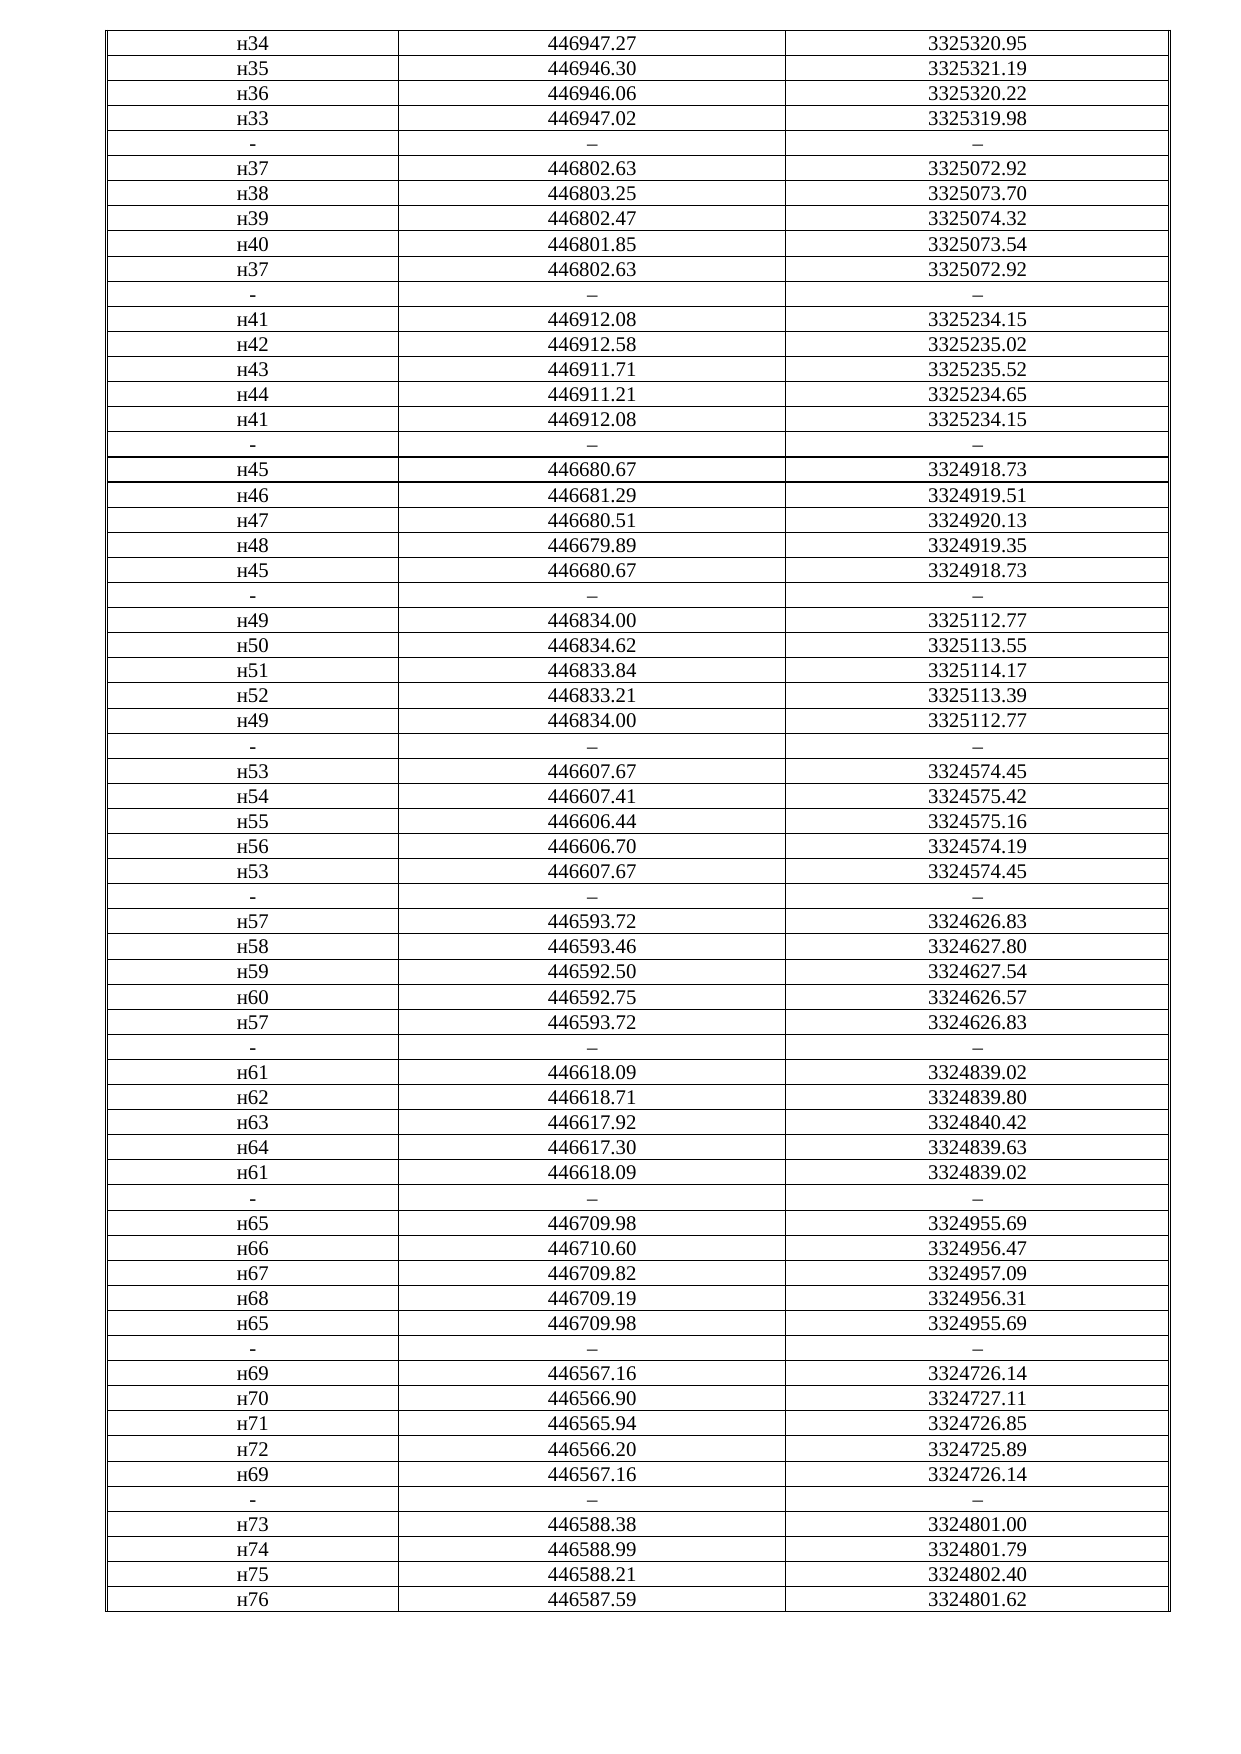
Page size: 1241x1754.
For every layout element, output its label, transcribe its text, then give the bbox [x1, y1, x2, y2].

table_cell н52 [108, 683, 398, 707]
table_cell 446617.92 [399, 1110, 785, 1134]
table_cell н48 [108, 533, 398, 557]
table_cell н73 [108, 1512, 398, 1536]
table_cell - [108, 1035, 398, 1059]
table_cell 446565.94 [399, 1411, 785, 1435]
table_cell – [786, 1185, 1168, 1209]
table_cell 3325114.17 [786, 658, 1168, 682]
table_cell 446607.67 [399, 859, 785, 883]
table_cell – [786, 131, 1168, 155]
table_cell н49 [108, 709, 398, 732]
table_cell 446709.98 [399, 1311, 785, 1335]
table_cell 3324919.35 [786, 533, 1168, 557]
table_cell н71 [108, 1411, 398, 1435]
table_cell 3324839.02 [786, 1060, 1168, 1084]
table_cell 3324955.69 [786, 1211, 1168, 1234]
table_cell – [399, 1336, 785, 1360]
table_cell н53 [108, 759, 398, 783]
table_cell 446680.51 [399, 508, 785, 532]
table_cell 446588.99 [399, 1537, 785, 1561]
table_cell 3325073.70 [786, 181, 1168, 205]
table_cell 446834.62 [399, 633, 785, 657]
table_cell 446833.84 [399, 658, 785, 682]
table_cell н64 [108, 1135, 398, 1159]
table_cell 446679.89 [399, 533, 785, 557]
table_cell 446709.98 [399, 1211, 785, 1234]
table_cell 3325112.77 [786, 709, 1168, 732]
table_cell 446802.63 [399, 257, 785, 281]
table_cell н55 [108, 809, 398, 833]
table_cell н53 [108, 859, 398, 883]
table_cell н44 [108, 382, 398, 406]
table_cell 3324626.57 [786, 985, 1168, 1009]
table_cell н42 [108, 332, 398, 356]
table_cell н72 [108, 1436, 398, 1461]
table_cell - [108, 1336, 398, 1360]
table_cell н35 [108, 56, 398, 80]
table_cell н75 [108, 1562, 398, 1586]
table_cell 446592.50 [399, 960, 785, 983]
table_cell 3325321.19 [786, 56, 1168, 80]
table_cell 3324627.80 [786, 934, 1168, 958]
table_cell 3325235.02 [786, 332, 1168, 356]
table_cell – [786, 884, 1168, 908]
table_cell 446834.00 [399, 709, 785, 732]
table_cell н62 [108, 1085, 398, 1109]
table_cell 3324919.51 [786, 483, 1168, 507]
table_cell – [786, 734, 1168, 758]
table_cell 446592.75 [399, 985, 785, 1009]
table_cell - [108, 734, 398, 758]
table_cell – [399, 1487, 785, 1511]
table_cell 446911.21 [399, 382, 785, 406]
table_cell 446803.25 [399, 181, 785, 205]
table_cell н54 [108, 784, 398, 808]
table_cell н41 [108, 407, 398, 431]
table_cell н39 [108, 206, 398, 230]
table_cell н59 [108, 960, 398, 983]
table_cell 446834.00 [399, 608, 785, 632]
table_cell н41 [108, 307, 398, 331]
table_cell н65 [108, 1211, 398, 1234]
table_cell 3325320.95 [786, 31, 1168, 55]
table_cell 446912.08 [399, 407, 785, 431]
table_cell - [108, 583, 398, 607]
table_cell 446593.46 [399, 934, 785, 958]
table_cell 3325234.65 [786, 382, 1168, 406]
table_cell н33 [108, 106, 398, 130]
table_cell 446618.09 [399, 1160, 785, 1184]
table_cell 3324839.63 [786, 1135, 1168, 1159]
table_cell 446588.21 [399, 1562, 785, 1586]
table_cell 3325113.55 [786, 633, 1168, 657]
table_cell н60 [108, 985, 398, 1009]
table_cell – [399, 282, 785, 306]
table_cell н56 [108, 834, 398, 858]
table_cell 3325073.54 [786, 231, 1168, 256]
table_cell 3325234.15 [786, 407, 1168, 431]
table_cell 3324840.42 [786, 1110, 1168, 1134]
table_cell – [399, 131, 785, 155]
table_cell 3325074.32 [786, 206, 1168, 230]
table_cell н69 [108, 1462, 398, 1486]
table_cell н57 [108, 1010, 398, 1034]
table_cell н67 [108, 1261, 398, 1285]
table_cell – [399, 884, 785, 908]
table_cell 3325072.92 [786, 156, 1168, 180]
table_cell н45 [108, 458, 398, 481]
table_cell 3324574.45 [786, 859, 1168, 883]
table_cell – [786, 1487, 1168, 1511]
table_cell 3324627.54 [786, 960, 1168, 983]
table_cell 446607.67 [399, 759, 785, 783]
table_cell 3324726.14 [786, 1462, 1168, 1486]
table_cell 3324956.47 [786, 1236, 1168, 1260]
table_cell 3324918.73 [786, 558, 1168, 582]
table_cell 446709.19 [399, 1286, 785, 1310]
table_cell н74 [108, 1537, 398, 1561]
table_cell – [399, 1035, 785, 1059]
table_cell 446710.60 [399, 1236, 785, 1260]
table_cell - [108, 1185, 398, 1209]
table_cell 3325234.15 [786, 307, 1168, 331]
table_cell 3324920.13 [786, 508, 1168, 532]
table_cell н36 [108, 81, 398, 105]
table_cell - [108, 282, 398, 306]
table_cell - [108, 131, 398, 155]
table_cell 3324727.11 [786, 1386, 1168, 1410]
table_cell 3325113.39 [786, 683, 1168, 707]
table_cell 446947.02 [399, 106, 785, 130]
table_cell 446911.71 [399, 357, 785, 381]
table_cell 446833.21 [399, 683, 785, 707]
table_cell 3324957.09 [786, 1261, 1168, 1285]
table_cell н66 [108, 1236, 398, 1260]
table_cell 446606.44 [399, 809, 785, 833]
table_cell 3324626.83 [786, 909, 1168, 933]
table_cell 446567.16 [399, 1462, 785, 1486]
table_cell 446617.30 [399, 1135, 785, 1159]
table_cell н70 [108, 1386, 398, 1410]
table_cell - [108, 432, 398, 456]
table_cell 446607.41 [399, 784, 785, 808]
table_cell - [108, 1487, 398, 1511]
table_cell 3324802.40 [786, 1562, 1168, 1586]
table_cell н47 [108, 508, 398, 532]
table_cell 446946.06 [399, 81, 785, 105]
table_cell 3324801.00 [786, 1512, 1168, 1536]
table_cell - [108, 884, 398, 908]
table_cell 446709.82 [399, 1261, 785, 1285]
table_cell 446566.20 [399, 1436, 785, 1461]
table_cell 446587.59 [399, 1587, 785, 1611]
table_cell н37 [108, 257, 398, 281]
table_cell н43 [108, 357, 398, 381]
table_cell н76 [108, 1587, 398, 1611]
table_cell 446680.67 [399, 458, 785, 481]
table_cell – [786, 583, 1168, 607]
table_cell 446593.72 [399, 1010, 785, 1034]
table_cell 3324839.02 [786, 1160, 1168, 1184]
table_cell – [399, 1185, 785, 1209]
table_cell н57 [108, 909, 398, 933]
table_cell 3324574.45 [786, 759, 1168, 783]
table_cell 446618.71 [399, 1085, 785, 1109]
table_cell 3325319.98 [786, 106, 1168, 130]
table_cell – [786, 1336, 1168, 1360]
table_cell 3325112.77 [786, 608, 1168, 632]
table_cell н34 [108, 31, 398, 55]
table_cell 446801.85 [399, 231, 785, 256]
table_cell 3324956.31 [786, 1286, 1168, 1310]
table_cell 446606.70 [399, 834, 785, 858]
table_cell 3325072.92 [786, 257, 1168, 281]
table_cell 3324801.62 [786, 1587, 1168, 1611]
table_cell 446802.63 [399, 156, 785, 180]
table_cell 3325235.52 [786, 357, 1168, 381]
table_cell 3324726.85 [786, 1411, 1168, 1435]
table_cell 446947.27 [399, 31, 785, 55]
table_cell н63 [108, 1110, 398, 1134]
table_cell 446680.67 [399, 558, 785, 582]
table_cell н61 [108, 1160, 398, 1184]
table_cell – [399, 432, 785, 456]
table_cell 3324955.69 [786, 1311, 1168, 1335]
table_cell 446567.16 [399, 1361, 785, 1385]
table_cell н50 [108, 633, 398, 657]
table_cell 3324918.73 [786, 458, 1168, 481]
table_cell 446946.30 [399, 56, 785, 80]
table_cell н46 [108, 483, 398, 507]
table_cell н58 [108, 934, 398, 958]
table_cell – [786, 1035, 1168, 1059]
table_cell 446593.72 [399, 909, 785, 933]
table_cell н40 [108, 231, 398, 256]
table_cell – [786, 432, 1168, 456]
table_cell н45 [108, 558, 398, 582]
table_cell 3325320.22 [786, 81, 1168, 105]
table_cell н51 [108, 658, 398, 682]
table_cell 446912.58 [399, 332, 785, 356]
table_cell 446681.29 [399, 483, 785, 507]
table_cell 3324626.83 [786, 1010, 1168, 1034]
table_cell – [399, 734, 785, 758]
table_cell 446618.09 [399, 1060, 785, 1084]
table_cell 446566.90 [399, 1386, 785, 1410]
table_cell н38 [108, 181, 398, 205]
table_cell н69 [108, 1361, 398, 1385]
table_cell 3324801.79 [786, 1537, 1168, 1561]
table_cell 3324725.89 [786, 1436, 1168, 1461]
table_cell 446802.47 [399, 206, 785, 230]
table_cell н65 [108, 1311, 398, 1335]
table_cell – [786, 282, 1168, 306]
table_cell – [399, 583, 785, 607]
table_cell 3324575.42 [786, 784, 1168, 808]
table_cell н61 [108, 1060, 398, 1084]
table_cell н49 [108, 608, 398, 632]
table_cell н68 [108, 1286, 398, 1310]
table_cell 446588.38 [399, 1512, 785, 1536]
table_cell 3324726.14 [786, 1361, 1168, 1385]
table_cell 3324839.80 [786, 1085, 1168, 1109]
table_cell 3324575.16 [786, 809, 1168, 833]
table_cell н37 [108, 156, 398, 180]
table_cell 3324574.19 [786, 834, 1168, 858]
table_cell 446912.08 [399, 307, 785, 331]
